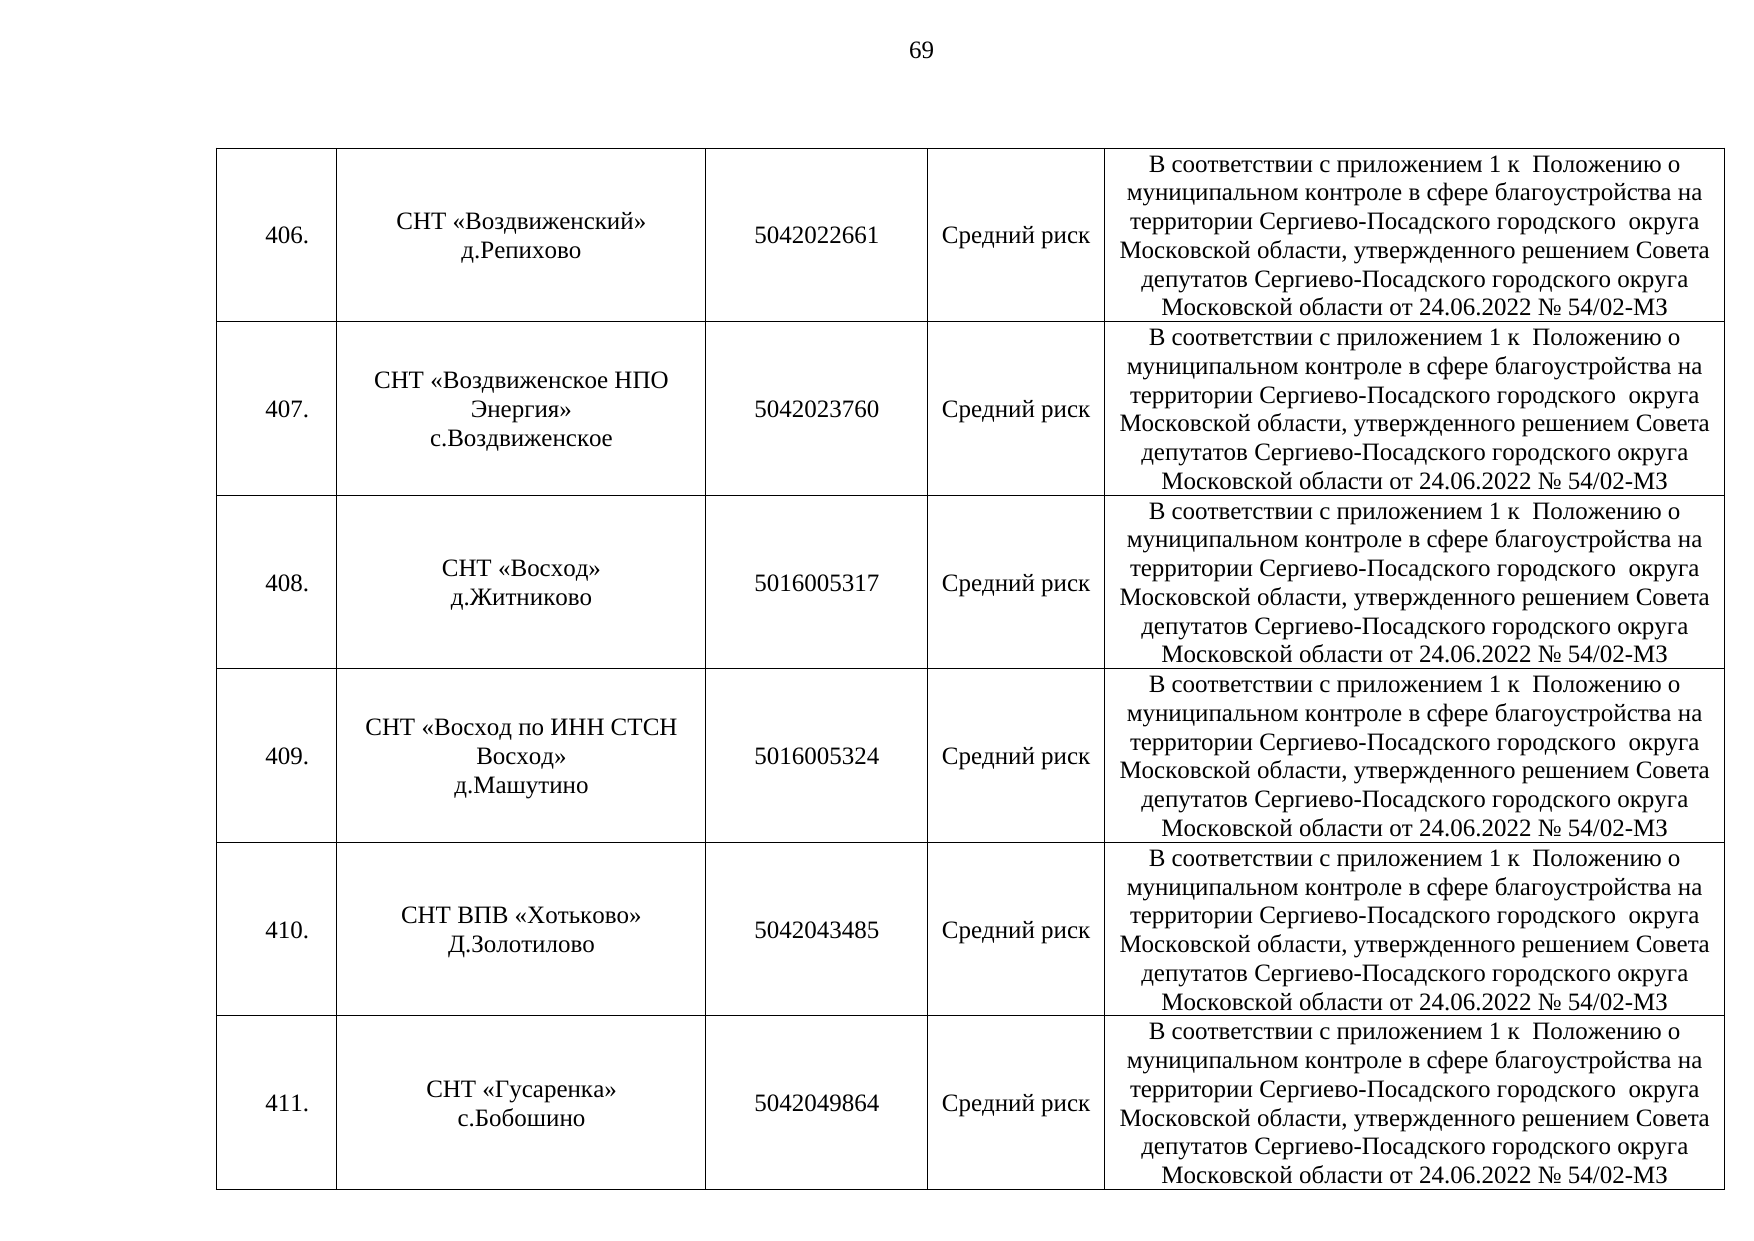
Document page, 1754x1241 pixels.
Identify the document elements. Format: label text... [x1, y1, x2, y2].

table_cell СНТ «Восход по ИНН СТСН Восход» д.Машутино [337, 669, 705, 842]
table_cell [217, 1016, 336, 1189]
table_cell [217, 669, 336, 842]
table_cell СНТ «Гусаренка» с.Бобошино [337, 1016, 705, 1189]
table_cell Средний риск [928, 149, 1104, 321]
table_cell СНТ ВПВ «Хотьково» Д.Золотилово [337, 843, 705, 1015]
table_cell [217, 843, 336, 1015]
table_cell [1105, 149, 1724, 321]
table_cell Средний риск [928, 496, 1104, 668]
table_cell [1105, 1016, 1724, 1189]
table_cell [217, 149, 336, 321]
table_cell [217, 322, 336, 495]
table_cell 5042023760 [706, 322, 927, 495]
table_cell Средний риск [928, 669, 1104, 842]
table_cell Средний риск [928, 843, 1104, 1015]
table_cell СНТ «Восход» д.Житниково [337, 496, 705, 668]
table_cell Средний риск [928, 1016, 1104, 1189]
table_cell 5042022661 [706, 149, 927, 321]
table_cell 5016005317 [706, 496, 927, 668]
table_cell [217, 496, 336, 668]
table_cell Средний риск [928, 322, 1104, 495]
table_cell СНТ «Воздвиженский» д.Репихово [337, 149, 705, 321]
table_cell 5016005324 [706, 669, 927, 842]
table_cell СНТ «Воздвиженское НПО Энергия» с.Воздвиженское [337, 322, 705, 495]
table_cell 5042049864 [706, 1016, 927, 1189]
table_cell 5042043485 [706, 843, 927, 1015]
